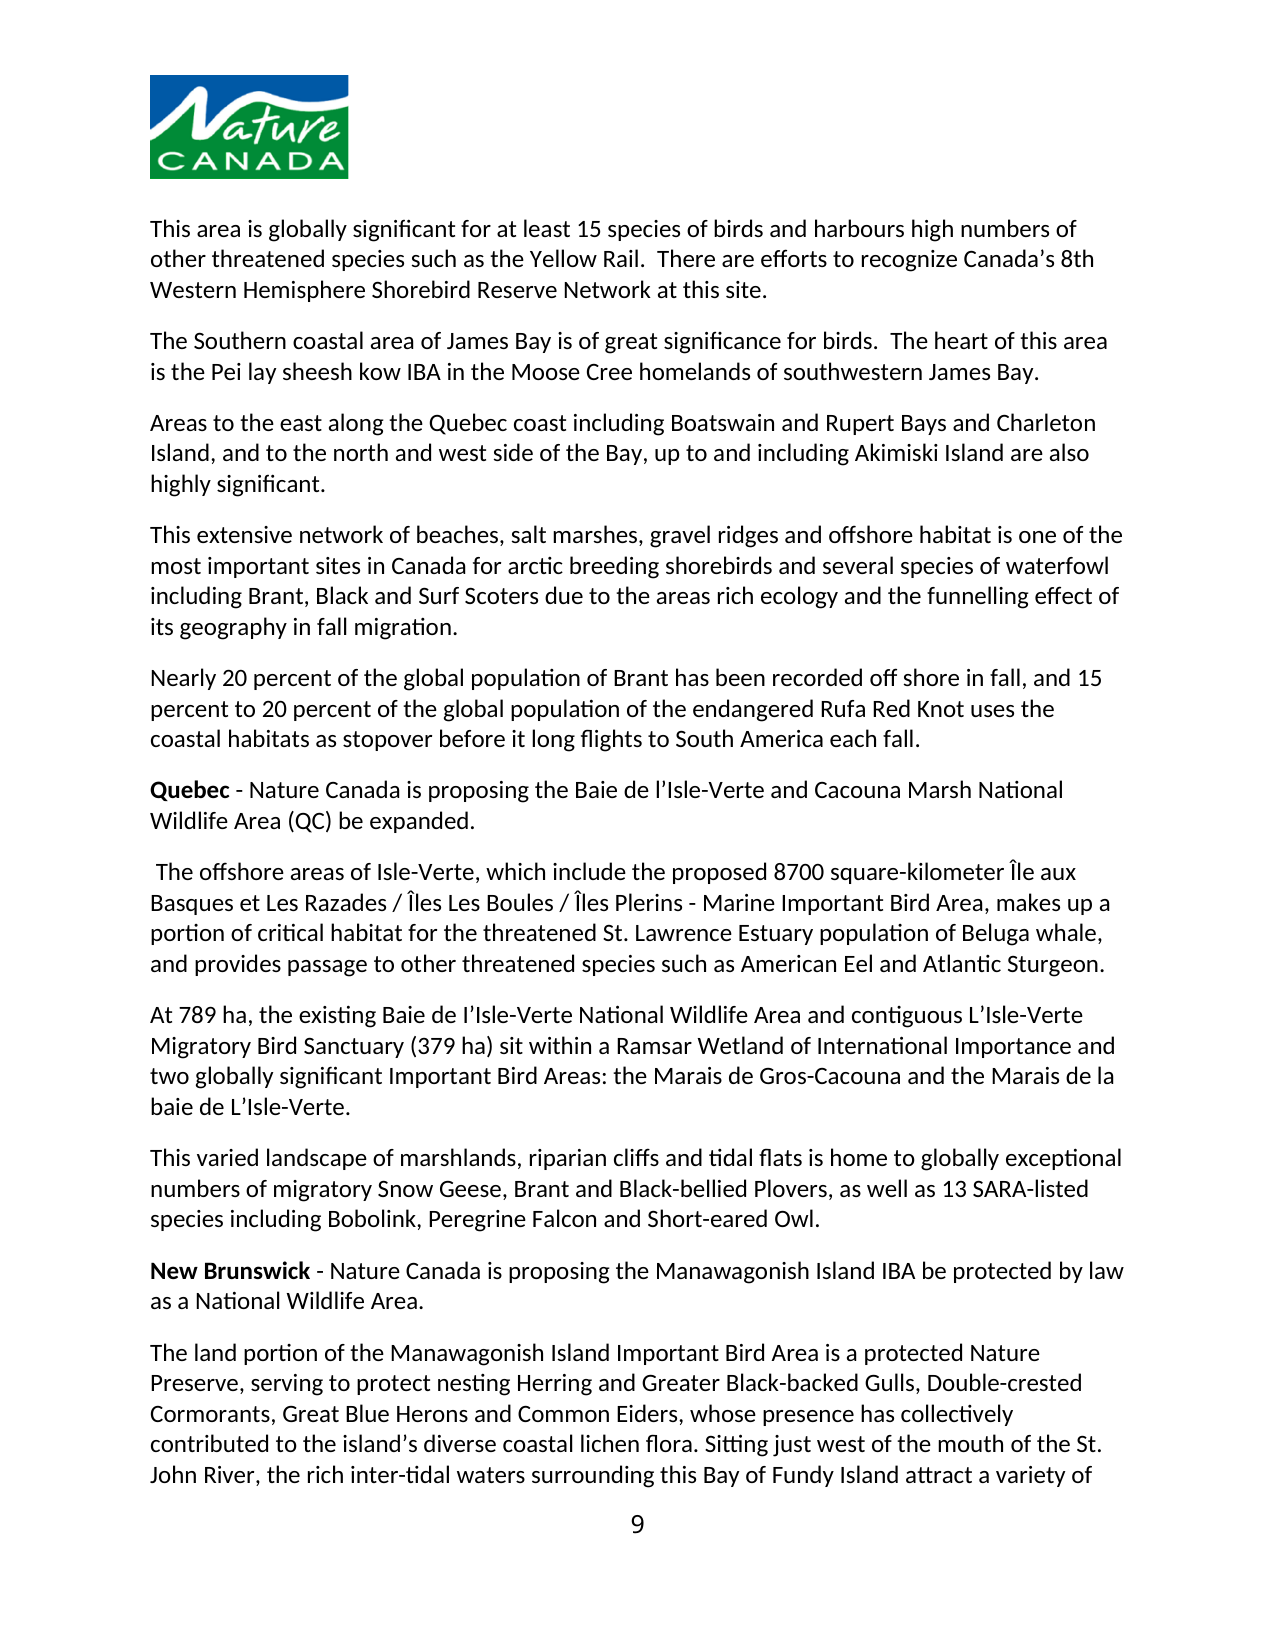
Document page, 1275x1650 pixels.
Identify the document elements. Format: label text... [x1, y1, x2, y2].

text Areas to the east along the Quebec coast including Boatswain and Rupert Bays and Charleton Island, and to the north and west side of the Bay, up to and including Akimiski Island are also highly significant. [150, 407, 1125, 498]
text This area is globally significant for at least 15 species of birds and harbours high numbers of other threatened species such as the Yellow Rail. There are efforts to recognize Canada’s 8th Western Hemisphere Shorebird Reserve Network at this site. [150, 213, 1125, 304]
text Quebec - Nature Canada is proposing the Baie de l’Isle-Verte and Cacouna Marsh National Wildlife Area (QC) be expanded. [150, 775, 1125, 836]
text Nearly 20 percent of the global population of Brant has been recorded off shore in fall, and 15 percent to 20 percent of the global population of the endangered Rufa Red Knot uses the coastal habitats as stopover before it long flights to South America each fall. [150, 662, 1125, 754]
picture [150, 75, 349, 179]
text At 789 ha, the existing Baie de I’Isle-Verte National Wildlife Area and contiguous L’Isle-Verte Migratory Bird Sanctuary (379 ha) sit within a Ramsar Wetland of International Importance and two globally significant Important Bird Areas: the Marais de Gros-Cacouna and the Marais de la baie de L’Isle-Verte. [150, 999, 1125, 1122]
text The Southern coastal area of James Bay is of great significance for birds. The heart of this area is the Pei lay sheesh kow IBA in the Moose Cree homelands of southwestern James Bay. [150, 325, 1125, 386]
text New Brunswick - Nature Canada is proposing the Manawagonish Island IBA be protected by law as a National Wildlife Area. [150, 1255, 1125, 1316]
text This extensive network of beaches, salt marshes, gravel ridges and offshore habitat is one of the most important sites in Canada for arctic breeding shorebirds and several species of waterfowl including Brant, Black and Surf Scoters due to the areas rich ecology and the funnelling effect of its geography in fall migration. [150, 519, 1125, 641]
text The offshore areas of Isle-Verte, which include the proposed 8700 square-kilometer Île aux Basques et Les Razades / Îles Les Boules / Îles Plerins - Marine Important Bird Area, makes up a portion of critical habitat for the threatened St. Lawrence Estuary population of Beluga whale, and provides passage to other threatened species such as American Eel and Atlantic Sturgeon. [150, 857, 1125, 979]
text This varied landscape of marshlands, riparian cliffs and tidal flats is home to globally exceptional numbers of migratory Snow Geese, Brant and Black-bellied Plovers, as well as 13 SARA-listed species including Bobolink, Peregrine Falcon and Short-eared Owl. [150, 1142, 1125, 1234]
